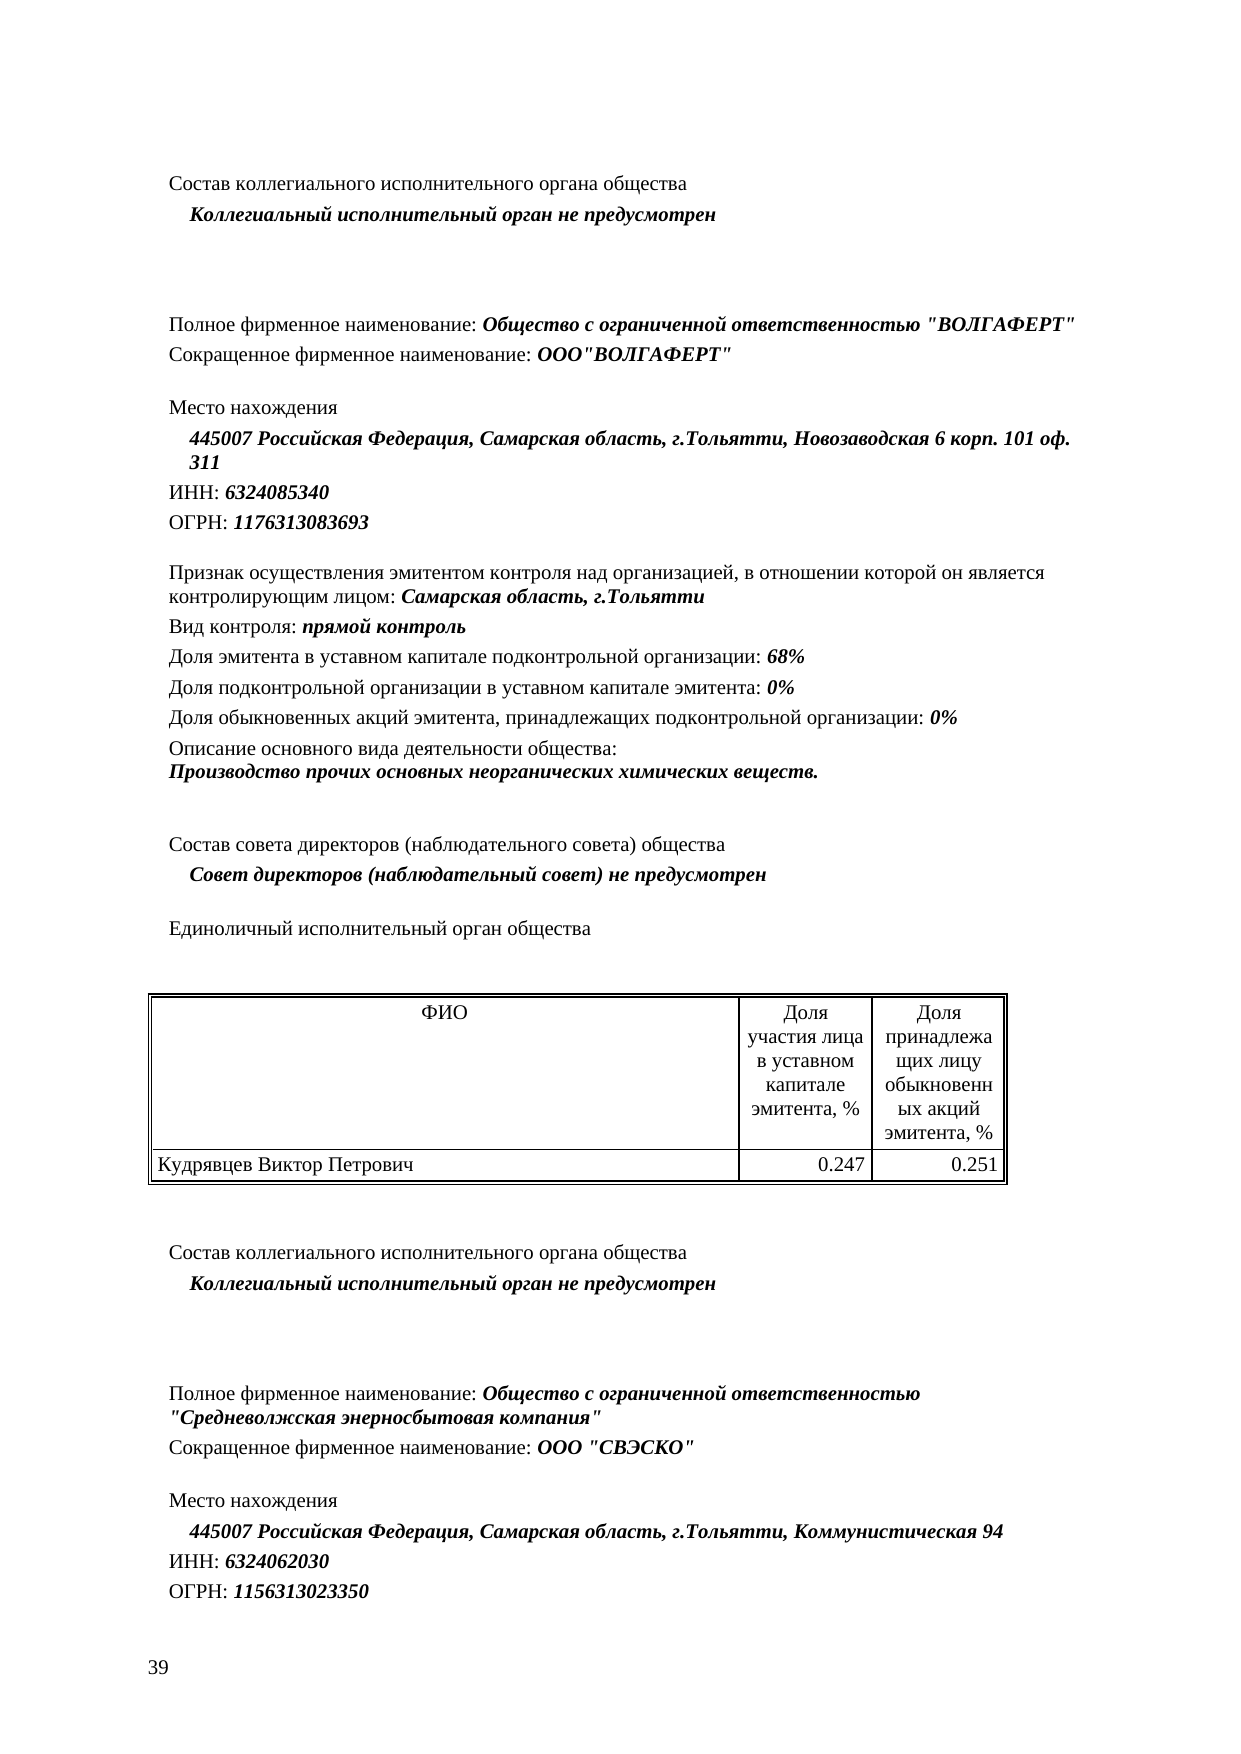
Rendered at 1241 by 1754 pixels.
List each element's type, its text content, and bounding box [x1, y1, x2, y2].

text 445007 Российская Федерация, Самарская область, г.Тольятти, Коммунистическая 94 [189, 1519, 1092, 1543]
text Признак осуществления эмитентом контроля над организацией, в отношении которой он является контролирующим лицом: Самарская область, г.Тольятти [168, 560, 1092, 608]
subtitle Состав коллегиального исполнительного органа общества [168, 1240, 1092, 1264]
text Полное фирменное наименование: Общество с ограниченной ответственностью "Средневолжская энерносбытовая компания" [168, 1381, 1092, 1429]
text ИНН: 6324085340 [168, 480, 1092, 504]
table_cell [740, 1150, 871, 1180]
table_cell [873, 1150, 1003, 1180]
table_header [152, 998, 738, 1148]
text Совет директоров (наблюдательный совет) не предусмотрен [189, 862, 1092, 886]
text Доля подконтрольной организации в уставном капитале эмитента: 0% [168, 675, 1092, 699]
text Описание основного вида деятельности общества: Производство прочих основных неорганических химических веществ. [168, 735, 1092, 783]
text Доля обыкновенных акций эмитента, принадлежащих подконтрольной организации: 0% [168, 705, 1092, 729]
text Вид контроля: прямой контроль [168, 614, 1092, 638]
subtitle Состав совета директоров (наблюдательного совета) общества [168, 832, 1092, 856]
text ОГРН: 1156313023350 [168, 1579, 1092, 1603]
text Сокращенное фирменное наименование: ООО "СВЭСКО" [168, 1435, 1092, 1459]
subtitle Единоличный исполнительный орган общества [168, 915, 1092, 939]
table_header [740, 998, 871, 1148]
text ИНН: 6324062030 [168, 1549, 1092, 1573]
subtitle Состав коллегиального исполнительного органа общества [168, 171, 1092, 195]
text ОГРН: 1176313083693 [168, 510, 1092, 534]
text 445007 Российская Федерация, Самарская область, г.Тольятти, Новозаводская 6 корп. 101 оф. 311 [189, 426, 1092, 474]
text Коллегиальный исполнительный орган не предусмотрен [189, 202, 1092, 226]
text Доля эмитента в уставном капитале подконтрольной организации: 68% [168, 644, 1092, 668]
subtitle Место нахождения [168, 395, 1092, 419]
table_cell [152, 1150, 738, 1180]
text Полное фирменное наименование: Общество с ограниченной ответственностью "ВОЛГАФЕРТ" [168, 312, 1092, 336]
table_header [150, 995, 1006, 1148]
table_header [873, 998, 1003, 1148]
text Сокращенное фирменное наименование: ООО"ВОЛГАФЕРТ" [168, 342, 1092, 366]
subtitle Место нахождения [168, 1488, 1092, 1512]
text Коллегиальный исполнительный орган не предусмотрен [189, 1271, 1092, 1295]
